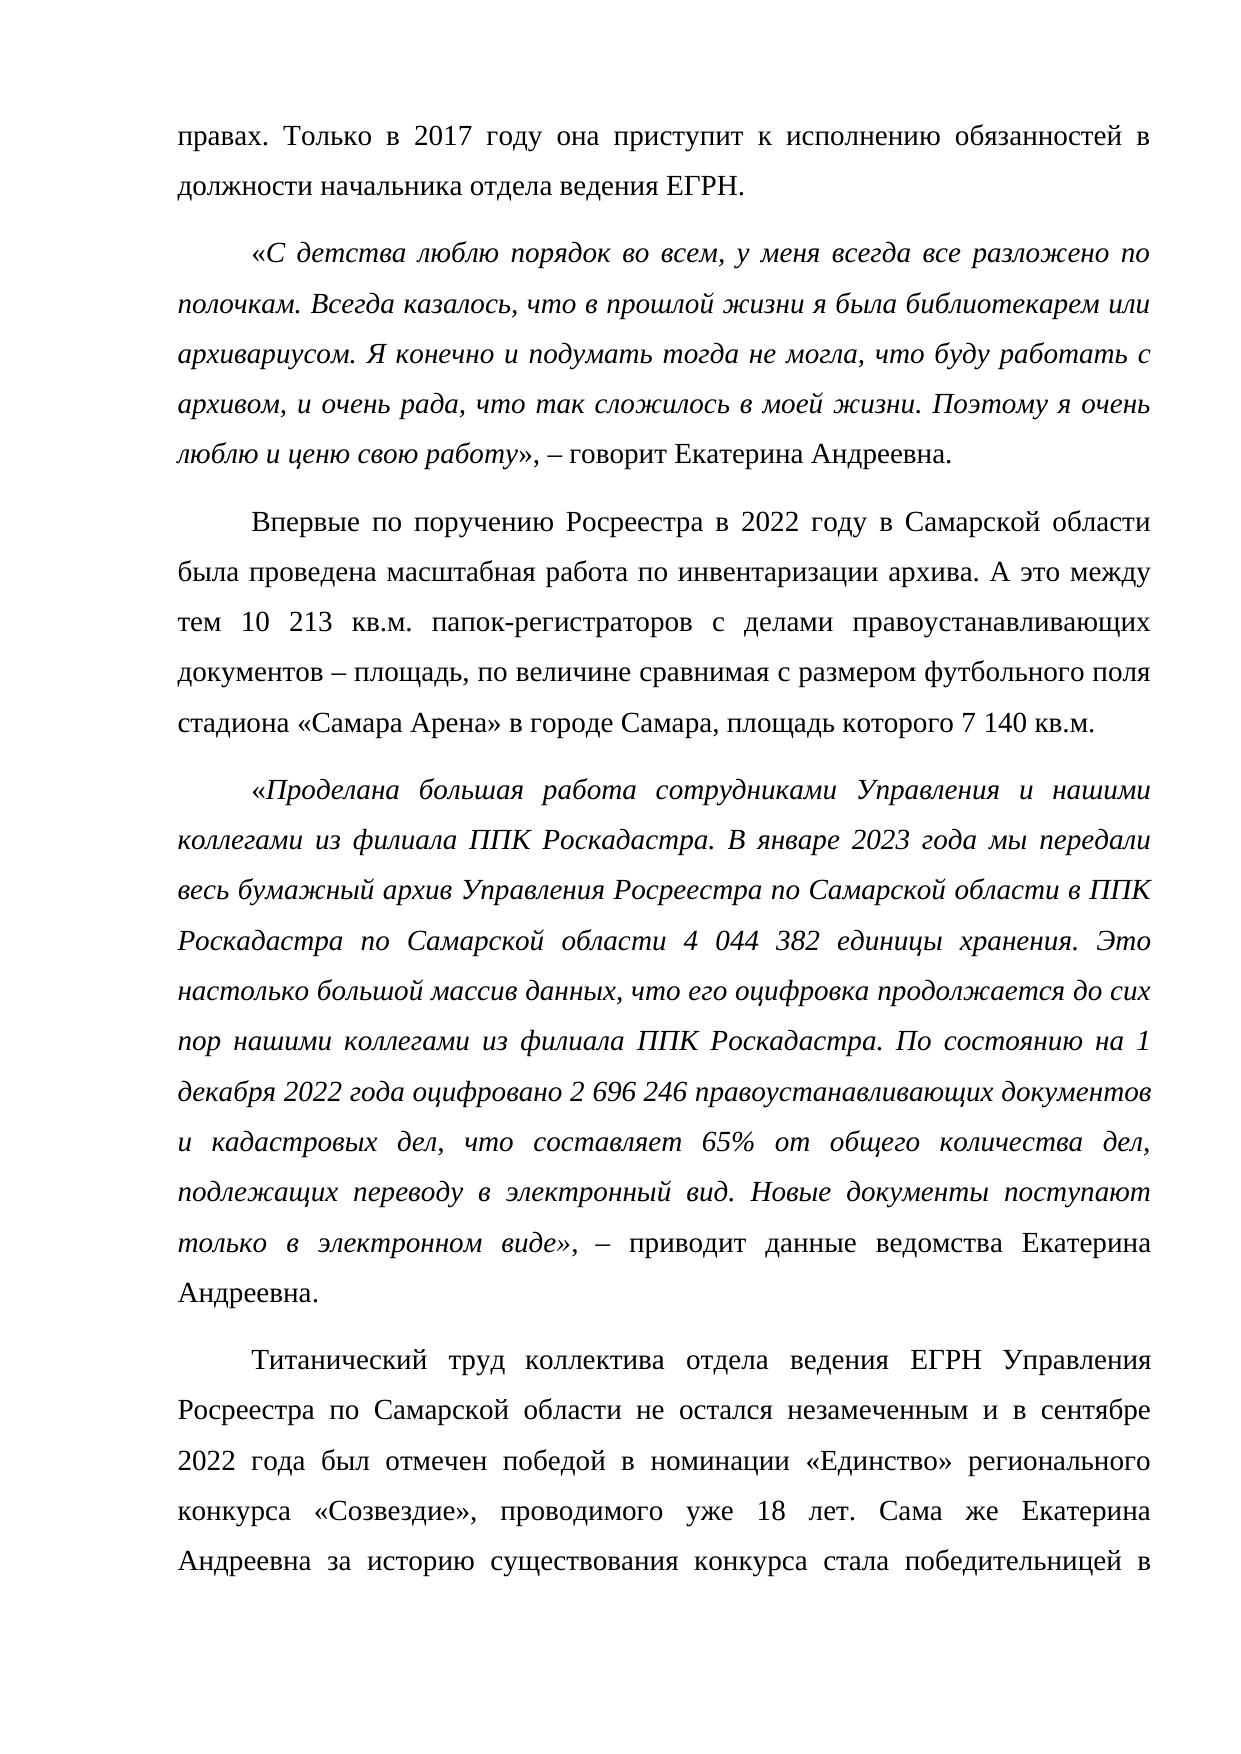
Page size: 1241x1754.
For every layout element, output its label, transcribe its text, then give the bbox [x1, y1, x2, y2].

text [177, 1342, 1152, 1577]
text «С детства люблю порядок во всем, у меня всегда все разложено по полочкам. Всегда казалось, что в прошлой жизни я была библиотекарем или архивариусом. Я конечно и подумать тогда не могла, что буду работать с архивом, и очень рада, что так сложилось в моей жизни. Поэтому я очень люблю и ценю свою работу», – говорит Екатерина Андреевна. [177, 235, 1152, 470]
text «Проделана большая работа сотрудниками Управления и нашими коллегами из филиала ППК Роскадастра. В январе 2023 года мы передали весь бумажный архив Управления Росреестра по Самарской области в ППК Роскадастра по Самарской области 4 044 382 единицы хранения. Это настолько большой массив данных, что его оцифровка продолжается до сих пор нашими коллегами из филиала ППК Роскадастра. По состоянию на 1 декабря 2022 года оцифровано 2 696 246 правоустанавливающих документов и кадастровых дел, что составляет 65% от общего количества дел, подлежащих переводу в электронный вид. Новые документы поступают только в электронном виде», – приводит данные ведомства Екатерина Андреевна. [177, 772, 1152, 1308]
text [177, 118, 1152, 202]
text Впервые по поручению Росреестра в 2022 году в Самарской области была проведена масштабная работа по инвентаризации архива. А это между тем 10 213 кв.м. папок-регистраторов с делами правоустанавливающих документов – площадь, по величине сравнимая с размером футбольного поля стадиона «Самара Арена» в городе Самара, площадь которого 7 140 кв.м. [177, 504, 1152, 738]
